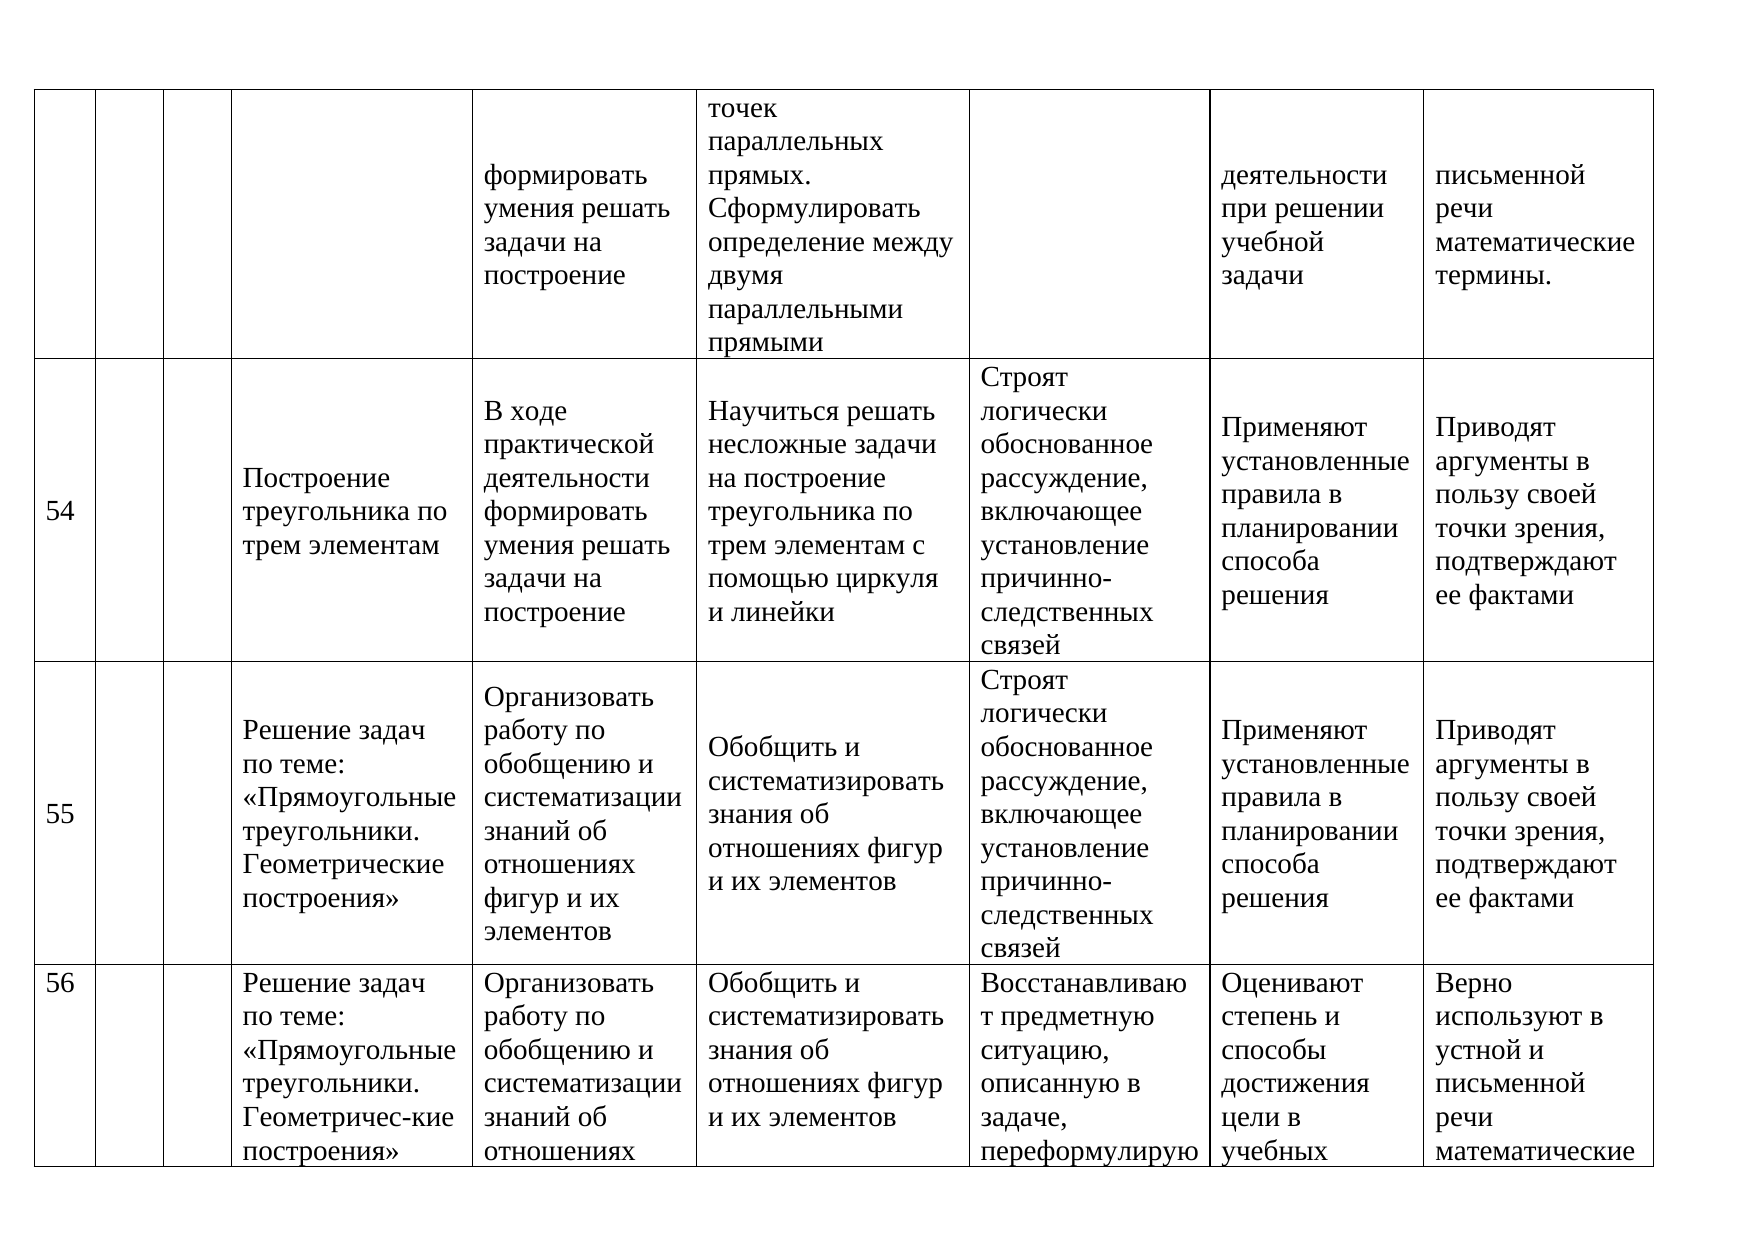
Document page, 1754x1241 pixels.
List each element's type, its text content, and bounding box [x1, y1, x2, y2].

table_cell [1424, 965, 1653, 1166]
table_cell [96, 359, 163, 661]
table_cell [232, 90, 472, 358]
table_cell [164, 965, 231, 1166]
table_cell Применяют установленные правила в планировании способа решения [1211, 359, 1423, 661]
table_cell Решение задач по теме: «Прямоугольные треугольники. Геометрические построения» [232, 662, 472, 964]
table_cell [473, 90, 696, 358]
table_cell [970, 90, 1209, 358]
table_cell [232, 965, 472, 1166]
table_cell Приводят аргументы в пользу своей точки зрения, подтверждают ее фактами [1424, 359, 1653, 661]
table_cell Организовать работу по обобщению и систематизации знаний об отношениях фигур и их элементов [473, 662, 696, 964]
table_cell В ходе практической деятельности формировать умения решать задачи на построение [473, 359, 696, 661]
table_cell [164, 90, 231, 358]
table_cell [96, 90, 163, 358]
table_cell Строят логически обоснованное рассуждение, включающее установление причинно-следственных связей [970, 359, 1209, 661]
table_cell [1424, 90, 1653, 358]
table_cell 54 [35, 359, 95, 661]
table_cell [697, 965, 969, 1166]
table_cell Научиться решать несложные задачи на построение треугольника по трем элементам с помощью циркуля и линейки [697, 359, 969, 661]
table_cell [473, 965, 696, 1166]
table_cell 55 [35, 662, 95, 964]
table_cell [697, 90, 969, 358]
table_cell Построение треугольника по трем элементам [232, 359, 472, 661]
table_cell 53 [35, 90, 95, 358]
table_cell Приводят аргументы в пользу своей точки зрения, подтверждают ее фактами [1424, 662, 1653, 964]
table_cell [164, 359, 231, 661]
table_cell Применяют установленные правила в планировании способа решения [1211, 662, 1423, 964]
table_cell [96, 662, 163, 964]
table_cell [1211, 965, 1423, 1166]
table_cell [970, 965, 1209, 1166]
table_cell 56 [35, 965, 95, 1166]
table_cell Обобщить и систематизировать знания об отношениях фигур и их элементов [697, 662, 969, 964]
table_cell Строят логически обоснованное рассуждение, включающее установление причинно-следственных связей [970, 662, 1209, 964]
table_cell [96, 965, 163, 1166]
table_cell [1211, 90, 1423, 358]
table_cell [164, 662, 231, 964]
